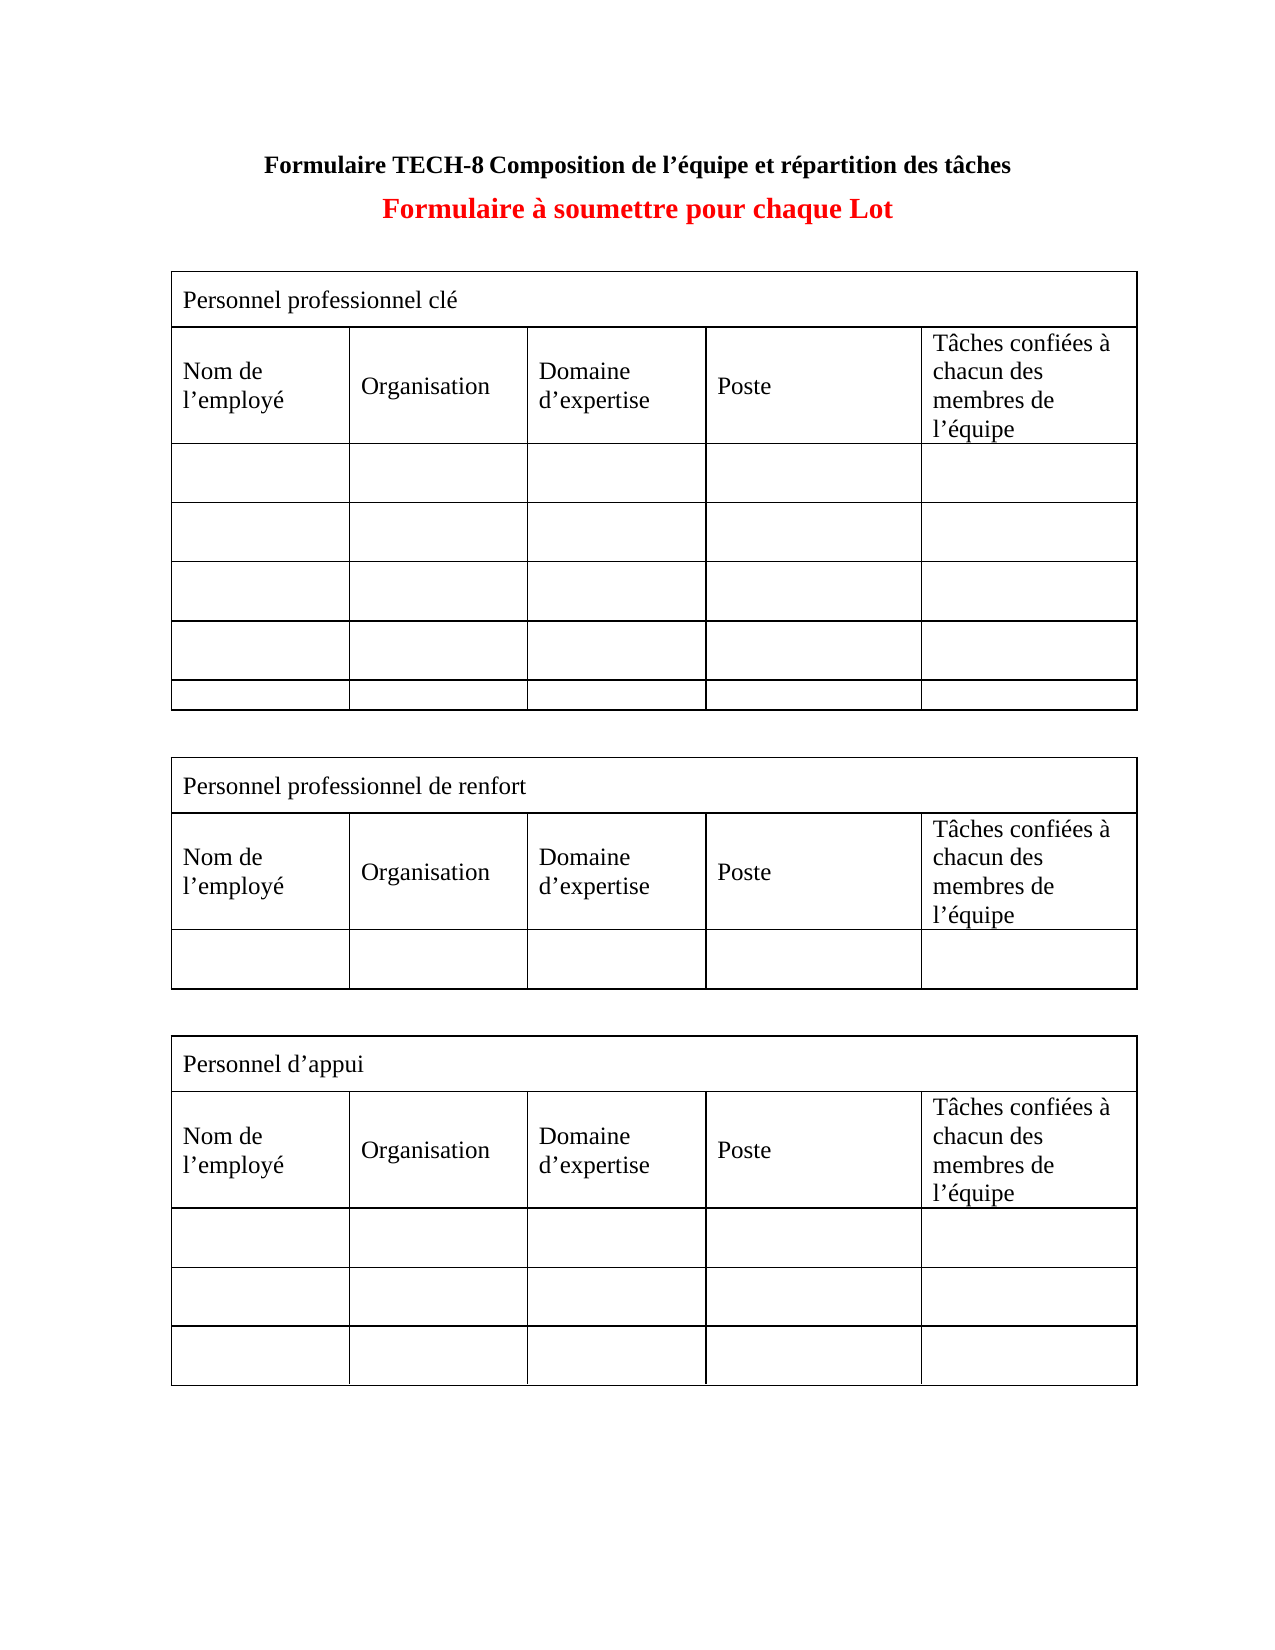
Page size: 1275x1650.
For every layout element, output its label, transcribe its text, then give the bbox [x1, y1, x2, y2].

table_cell [922, 930, 1136, 988]
table_cell [528, 930, 705, 988]
table_cell [172, 681, 349, 709]
table_cell Poste [707, 814, 921, 929]
table_cell [707, 562, 921, 620]
table_cell [172, 562, 349, 620]
table_cell [172, 1209, 349, 1266]
table_cell [350, 444, 527, 502]
table_cell Organisation [350, 328, 527, 443]
table_cell [350, 562, 527, 620]
table_cell [350, 1268, 527, 1325]
table_cell Nom de l’employé [172, 814, 349, 929]
table_cell [172, 1327, 349, 1384]
table_cell [528, 681, 705, 709]
table_cell Tâches confiées à chacun des membres de l’équipe [922, 328, 1136, 443]
table_cell [707, 681, 921, 709]
table_cell [172, 622, 349, 679]
table_cell [350, 1209, 527, 1266]
table_cell Tâches confiées à chacun des membres de l’équipe [922, 1092, 1136, 1207]
table_cell [707, 930, 921, 988]
table_cell Tâches confiées à chacun des membres de l’équipe [922, 814, 1136, 929]
table_cell [922, 1209, 1136, 1266]
table_cell [707, 1268, 921, 1325]
table_cell [707, 503, 921, 561]
table_cell Domaine d’expertise [528, 814, 705, 929]
table_cell Nom de l’employé [172, 1092, 349, 1207]
text Formulaire à soumettre pour chaque Lot [150, 191, 1125, 225]
table_cell [528, 1327, 705, 1384]
table_cell [528, 444, 705, 502]
table_cell Organisation [350, 814, 527, 929]
table_cell Domaine d’expertise [528, 328, 705, 443]
table_cell [922, 681, 1136, 709]
text Formulaire TECH-8 Composition de l’équipe et répartition des tâches [150, 150, 1125, 179]
table_cell [922, 1327, 1136, 1384]
table_cell Domaine d’expertise [528, 1092, 705, 1207]
table_cell [528, 622, 705, 679]
table_cell [172, 930, 349, 988]
table_cell [172, 503, 349, 561]
table_cell Poste [707, 1092, 921, 1207]
table_cell [922, 562, 1136, 620]
table_cell [350, 503, 527, 561]
table_cell Nom de l’employé [172, 328, 349, 443]
table_cell [922, 622, 1136, 679]
table_cell [707, 444, 921, 502]
table_cell [922, 444, 1136, 502]
table_cell [350, 930, 527, 988]
table_cell [707, 622, 921, 679]
table_cell [707, 1327, 921, 1384]
table_header Personnel d’appui [172, 1037, 1136, 1091]
table_cell [528, 1268, 705, 1325]
table_header Personnel professionnel clé [172, 272, 1136, 326]
table_cell [172, 444, 349, 502]
table_cell [350, 681, 527, 709]
table_cell [172, 1268, 349, 1325]
table_cell [528, 1209, 705, 1266]
table_header Personnel professionnel de renfort [172, 758, 1136, 812]
table_cell [350, 622, 527, 679]
table_cell [528, 562, 705, 620]
table_cell [707, 1209, 921, 1266]
table_cell Poste [707, 328, 921, 443]
table_cell [922, 503, 1136, 561]
table_cell [528, 503, 705, 561]
table_cell [922, 1268, 1136, 1325]
table_cell [350, 1327, 527, 1384]
table_cell Organisation [350, 1092, 527, 1207]
